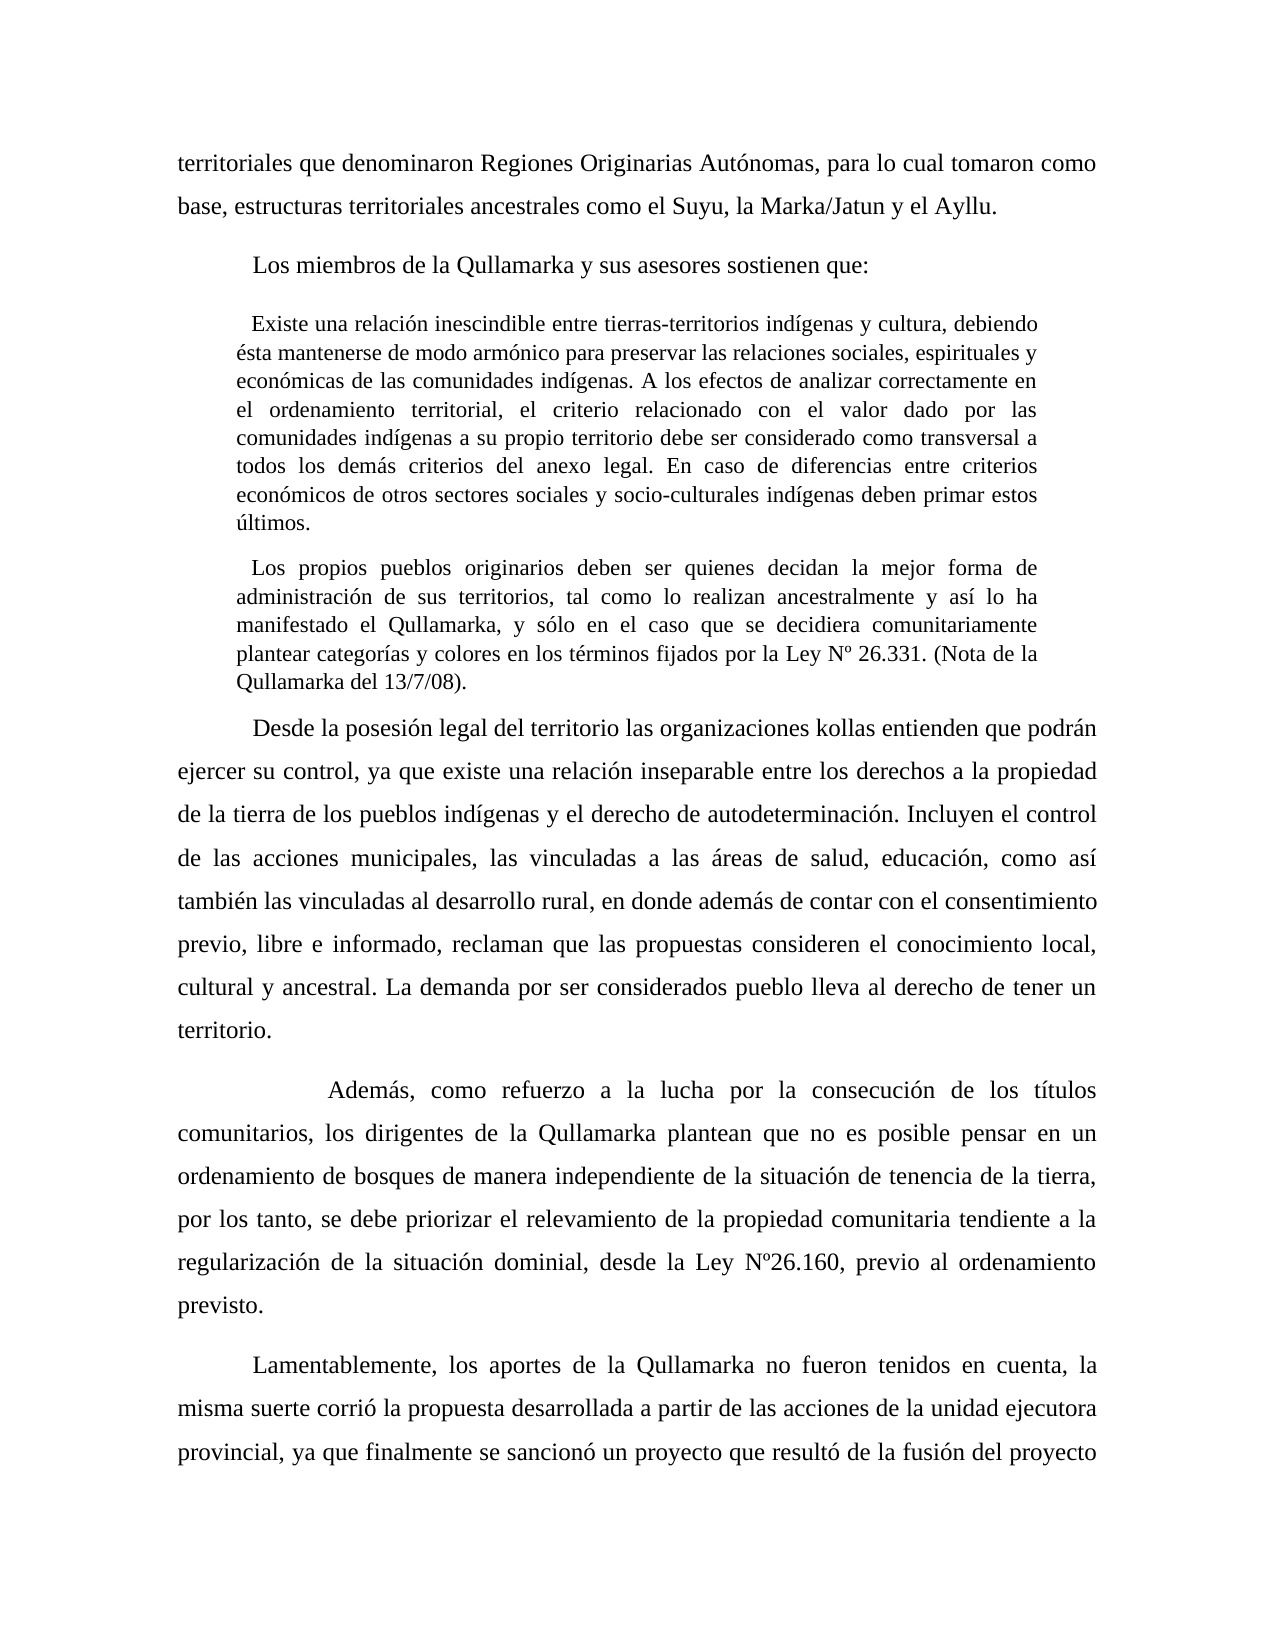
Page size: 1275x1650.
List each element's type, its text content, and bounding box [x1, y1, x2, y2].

text Los propios pueblos originarios deben ser quienes decidan la mejor forma de administración de sus territorios, tal como lo realizan ancestralmente y así lo ha manifestado el Qullamarka, y sólo en el caso que se decidiera comunitariamente plantear categorías y colores en los términos fijados por la Ley Nº 26.331. (Nota de la Qullamarka del 13/7/08). [236, 554, 1039, 694]
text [177, 148, 1098, 219]
text Los miembros de la Qullamarka y sus asesores sostienen que: [177, 251, 1098, 279]
text Además, como refuerzo a la lucha por la consecución de los títulos comunitarios, los dirigentes de la Qullamarka plantean que no es posible pensar en un ordenamiento de bosques de manera independiente de la situación de tenencia de la tierra, por los tanto, se debe priorizar el relevamiento de la propiedad comunitaria tendiente a la regularización de la situación dominial, desde la Ley Nº26.160, previo al ordenamiento previsto. [177, 1075, 1098, 1319]
text Existe una relación inescindible entre tierras-territorios indígenas y cultura, debiendo ésta mantenerse de modo armónico para preservar las relaciones sociales, espirituales y económicas de las comunidades indígenas. A los efectos de analizar correctamente en el ordenamiento territorial, el criterio relacionado con el valor dado por las comunidades indígenas a su propio territorio debe ser considerado como transversal a todos los demás criterios del anexo legal. En caso de diferencias entre criterios económicos de otros sectores sociales y socio-culturales indígenas deben primar estos últimos. [236, 310, 1039, 536]
text Desde la posesión legal del territorio las organizaciones kollas entienden que podrán ejercer su control, ya que existe una relación inseparable entre los derechos a la propiedad de la tierra de los pueblos indígenas y el derecho de autodeterminación. Incluyen el control de las acciones municipales, las vinculadas a las áreas de salud, educación, como así también las vinculadas al desarrollo rural, en donde además de contar con el consentimiento previo, libre e informado, reclaman que las propuestas consideren el conocimiento local, cultural y ancestral. La demanda por ser considerados pueblo lleva al derecho de tener un territorio. [177, 713, 1098, 1044]
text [177, 1350, 1098, 1465]
